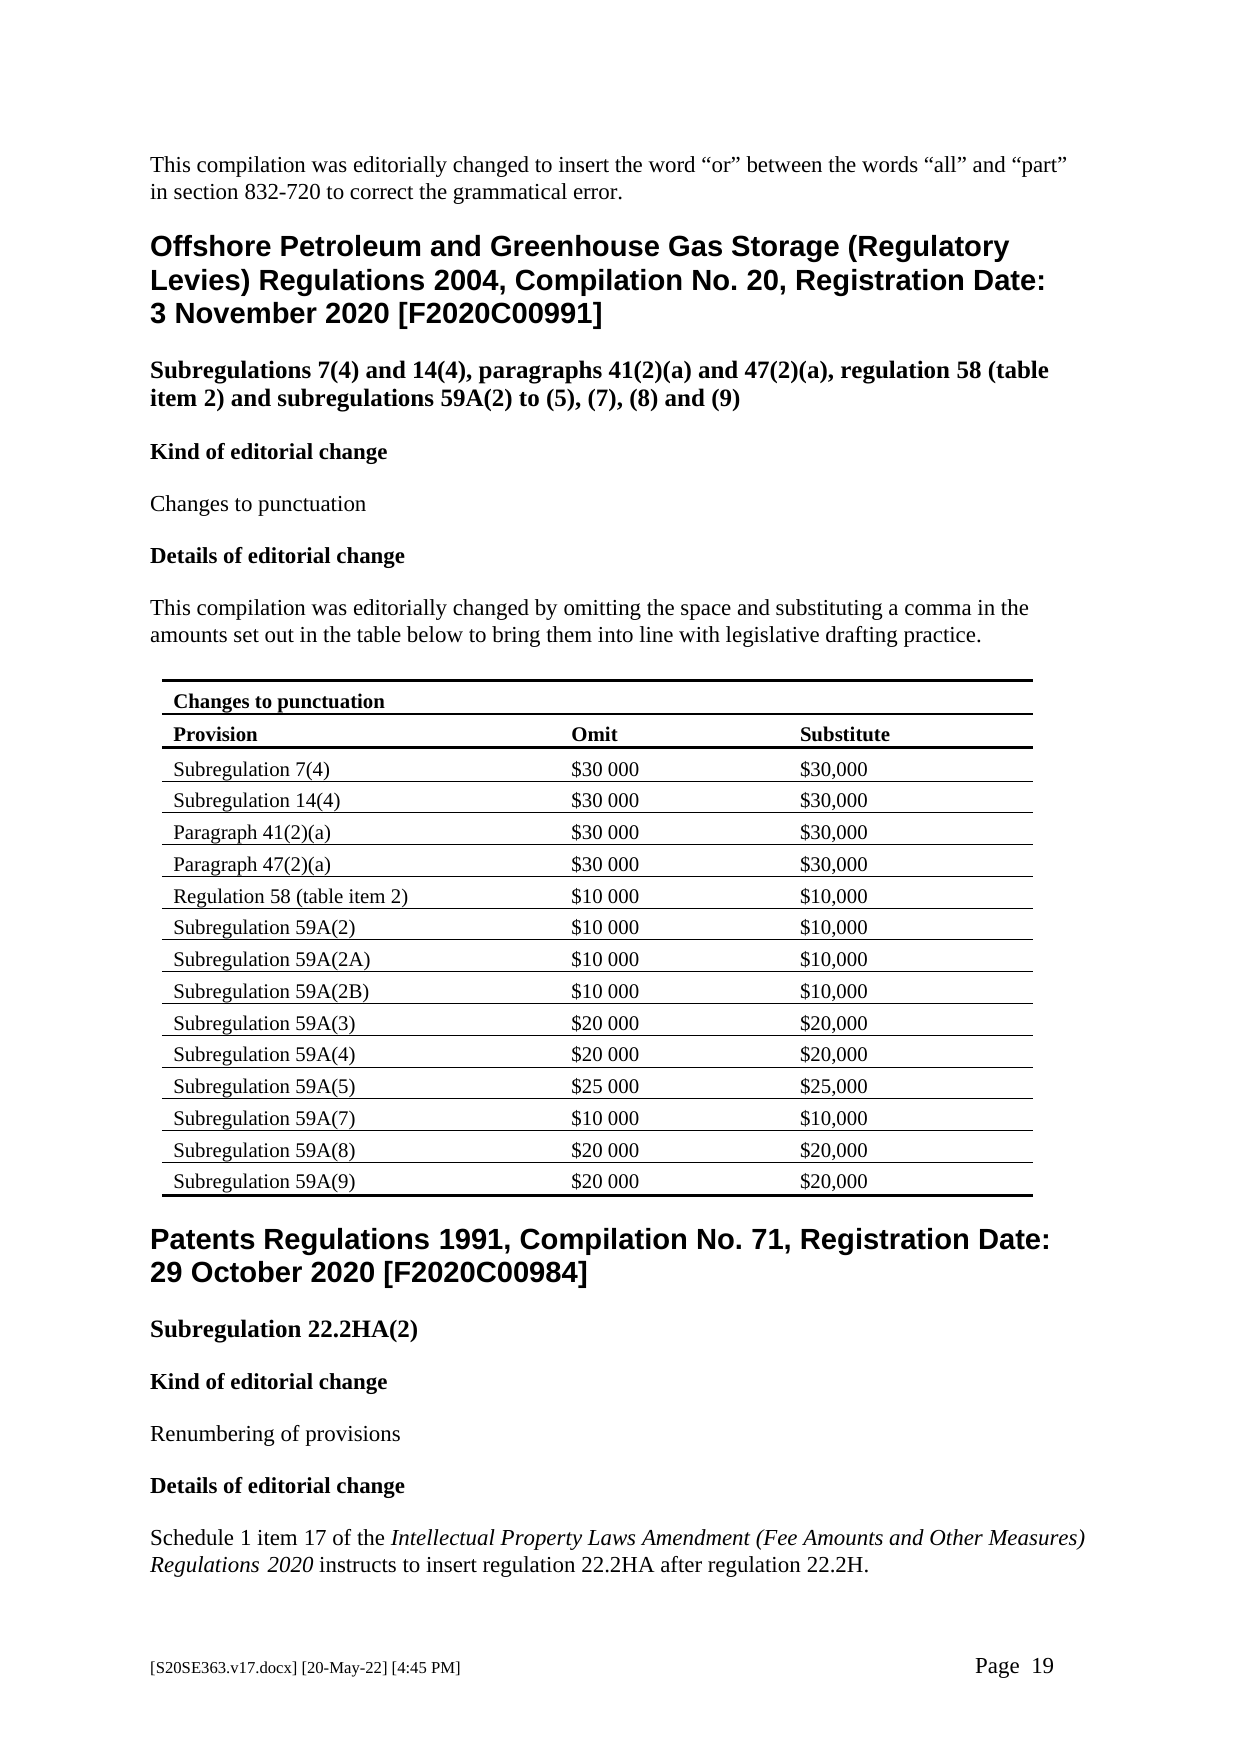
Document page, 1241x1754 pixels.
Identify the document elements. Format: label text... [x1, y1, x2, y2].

table_cell Paragraph 47(2)(a) [162, 845, 560, 876]
table_cell Subregulation 59A(2A) [162, 940, 560, 971]
table_cell Subregulation 59A(9) [162, 1163, 560, 1193]
table_cell $30,000 [789, 782, 1032, 812]
text Details of editorial change [150, 541, 1090, 568]
table_cell $30 000 [560, 782, 788, 812]
table_cell $10 000 [560, 877, 788, 908]
table_cell $30 000 [560, 845, 788, 876]
table_cell $20,000 [789, 1036, 1032, 1066]
table_cell $20 000 [560, 1004, 788, 1035]
table_cell $25 000 [560, 1068, 788, 1098]
table_cell Subregulation 59A(4) [162, 1036, 560, 1066]
table_cell Subregulation 59A(2B) [162, 972, 560, 1003]
table_cell Subregulation 7(4) [162, 749, 560, 781]
text Schedule 1 item 17 of the Intellectual Property Laws Amendment (Fee Amounts and Other Measures) Regulations 2020 instructs to insert regulation 22.2HA after regulation 22.2H. [150, 1524, 1090, 1578]
table_cell $20,000 [789, 1131, 1032, 1162]
table_cell $20 000 [560, 1036, 788, 1066]
table_cell $20 000 [560, 1131, 788, 1162]
table_cell Substitute [789, 715, 1032, 746]
text Patents Regulations 1991, Compilation No. 71, Registration Date: 29 October 2020 [F2020C00984] [150, 1222, 1090, 1289]
table_cell $30,000 [789, 845, 1032, 876]
table_cell Paragraph 41(2)(a) [162, 813, 560, 844]
text Renumbering of provisions [150, 1419, 1090, 1447]
text Subregulations 7(4) and 14(4), paragraphs 41(2)(a) and 47(2)(a), regulation 58 (table item 2) and subregulations 59A(2) to (5), (7), (8) and (9) [150, 355, 1090, 412]
table_cell Regulation 58 (table item 2) [162, 877, 560, 908]
table_cell Omit [560, 715, 788, 746]
text This compilation was editorially changed by omitting the space and substituting a comma in the amounts set out in the table below to bring them into line with legislative drafting practice. [150, 593, 1090, 648]
table_cell $20,000 [789, 1004, 1032, 1035]
text Kind of editorial change [150, 1367, 1090, 1394]
table_cell $10,000 [789, 1099, 1032, 1130]
table_cell Subregulation 59A(3) [162, 1004, 560, 1035]
table_cell Subregulation 59A(8) [162, 1131, 560, 1162]
table_cell $10,000 [789, 940, 1032, 971]
table_cell $25,000 [789, 1068, 1032, 1098]
table_cell $10 000 [560, 940, 788, 971]
table_cell Subregulation 59A(2) [162, 909, 560, 939]
table_cell $30 000 [560, 749, 788, 781]
table_header Changes to punctuation [162, 682, 1032, 713]
table_cell Subregulation 59A(7) [162, 1099, 560, 1130]
table_cell $20,000 [789, 1163, 1032, 1193]
table_cell $10,000 [789, 909, 1032, 939]
table_cell $10 000 [560, 972, 788, 1003]
table_cell $30,000 [789, 813, 1032, 844]
table_cell $10 000 [560, 909, 788, 939]
table_cell $10 000 [560, 1099, 788, 1130]
text Changes to punctuation [150, 489, 1090, 516]
text Offshore Petroleum and Greenhouse Gas Storage (Regulatory Levies) Regulations 2004, Compilation No. 20, Registration Date: 3 November 2020 [F2020C00991] [150, 229, 1090, 330]
text Details of editorial change [150, 1472, 1090, 1499]
text Kind of editorial change [150, 437, 1090, 464]
table_cell $30,000 [789, 749, 1032, 781]
table_cell Provision [162, 715, 560, 746]
table_cell Subregulation 14(4) [162, 782, 560, 812]
table_cell $10,000 [789, 877, 1032, 908]
table_cell $20 000 [560, 1163, 788, 1193]
table_cell Subregulation 59A(5) [162, 1068, 560, 1098]
text This compilation was editorially changed to insert the word “or” between the words “all” and “part” in section 832-720 to correct the grammatical error. [150, 150, 1090, 204]
table_cell $10,000 [789, 972, 1032, 1003]
text Subregulation 22.2HA(2) [150, 1314, 1090, 1342]
table_cell $30 000 [560, 813, 788, 844]
